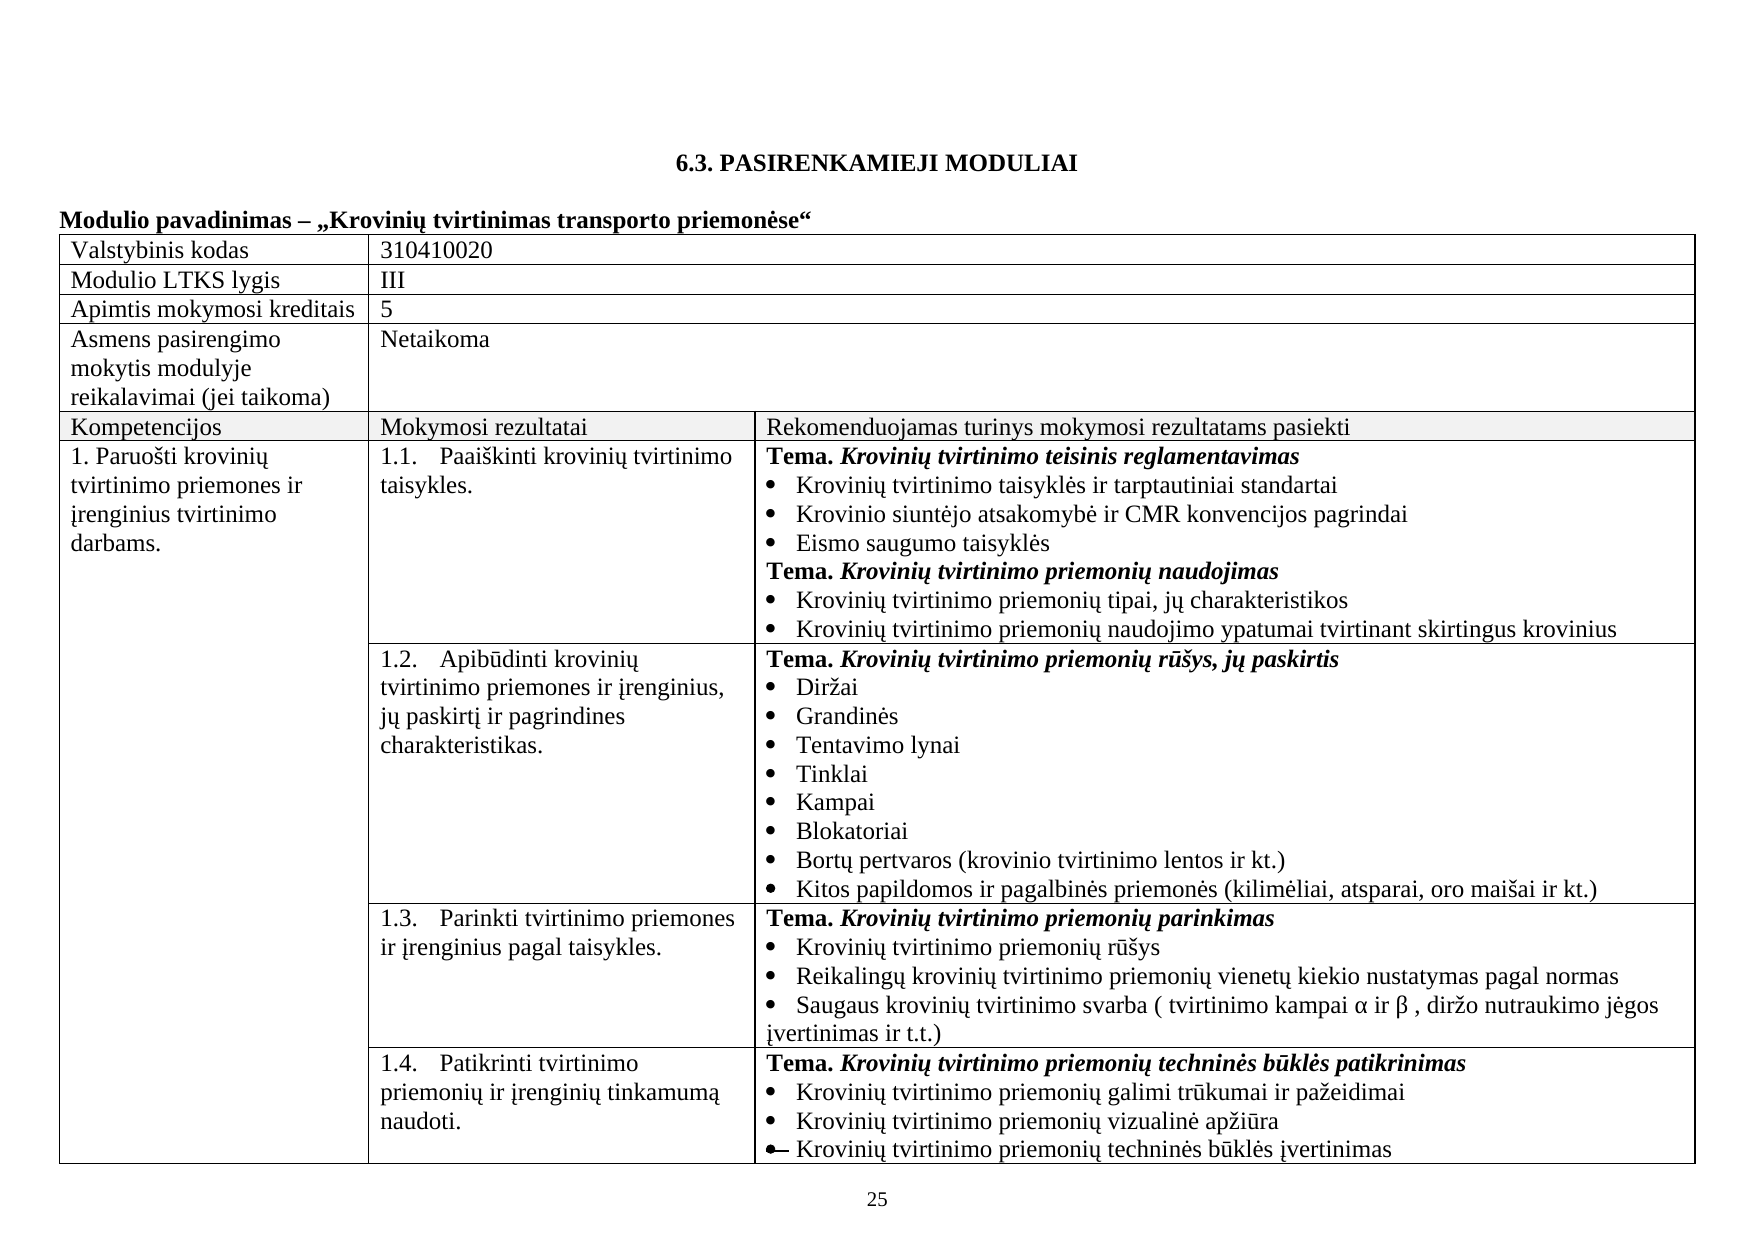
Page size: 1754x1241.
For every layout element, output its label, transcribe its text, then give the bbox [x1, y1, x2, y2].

table_cell Tema. Krovinių tvirtinimo priemonių rūšys, jų paskirtis Diržai Grandinės Tentavimo lynai Tinklai Kampai Blokatoriai Bortų pertvaros (krovinio tvirtinimo lentos ir kt.) Kitos papildomos ir pagalbinės priemonės (kilimėliai, atsparai, oro maišai ir kt.) [756, 644, 1694, 902]
table_cell Kompetencijos [60, 412, 368, 440]
table_cell Tema. Krovinių tvirtinimo priemonių parinkimas Krovinių tvirtinimo priemonių rūšys Reikalingų krovinių tvirtinimo priemonių vienetų kiekio nustatymas pagal normas Saugaus krovinių tvirtinimo svarba ( tvirtinimo kampai α ir β , diržo nutraukimo jėgos įvertinimas ir t.t.) [756, 904, 1694, 1047]
table_cell Tema. Krovinių tvirtinimo teisinis reglamentavimas Krovinių tvirtinimo taisyklės ir tarptautiniai standartai Krovinio siuntėjo atsakomybė ir CMR konvencijos pagrindai Eismo saugumo taisyklės Tema. Krovinių tvirtinimo priemonių naudojimas Krovinių tvirtinimo priemonių tipai, jų charakteristikos Krovinių tvirtinimo priemonių naudojimo ypatumai tvirtinant skirtingus krovinius [756, 441, 1694, 643]
table_cell Mokymosi rezultatai [369, 412, 754, 440]
text Modulio pavadinimas – „Krovinių tvirtinimas transporto priemonėse“ [59, 205, 1695, 234]
table_cell 1. Paruošti krovinių tvirtinimo priemones ir įrenginius tvirtinimo darbams. [60, 441, 368, 1163]
text 6.3. PASIRENKAMIEJI MODULIAI [59, 148, 1695, 176]
table_cell Tema. Krovinių tvirtinimo priemonių techninės būklės patikrinimas Krovinių tvirtinimo priemonių galimi trūkumai ir pažeidimai Krovinių tvirtinimo priemonių vizualinė apžiūra Krovinių tvirtinimo priemonių techninės būklės įvertinimas [756, 1048, 1694, 1163]
table_cell Netaikoma [369, 324, 1694, 411]
table_header Valstybinis kodas [60, 235, 368, 264]
table_cell III [369, 265, 1694, 293]
table_cell Paaiškinti krovinių tvirtinimo taisykles. [369, 441, 754, 643]
table_cell Asmens pasirengimo mokytis modulyje reikalavimai (jei taikoma) [60, 324, 368, 411]
table_cell 5 [369, 295, 1694, 323]
table_cell Modulio LTKS lygis [60, 265, 368, 293]
table_cell Patikrinti tvirtinimo priemonių ir įrenginių tinkamumą naudoti. [369, 1048, 754, 1163]
table_cell Apimtis mokymosi kreditais [60, 295, 368, 323]
table_cell Apibūdinti krovinių tvirtinimo priemones ir įrenginius, jų paskirtį ir pagrindines charakteristikas. [369, 644, 754, 902]
table_header 310410020 [369, 235, 1694, 264]
table_cell Rekomenduojamas turinys mokymosi rezultatams pasiekti [756, 412, 1694, 440]
table_cell Parinkti tvirtinimo priemones ir įrenginius pagal taisykles. [369, 904, 754, 1047]
